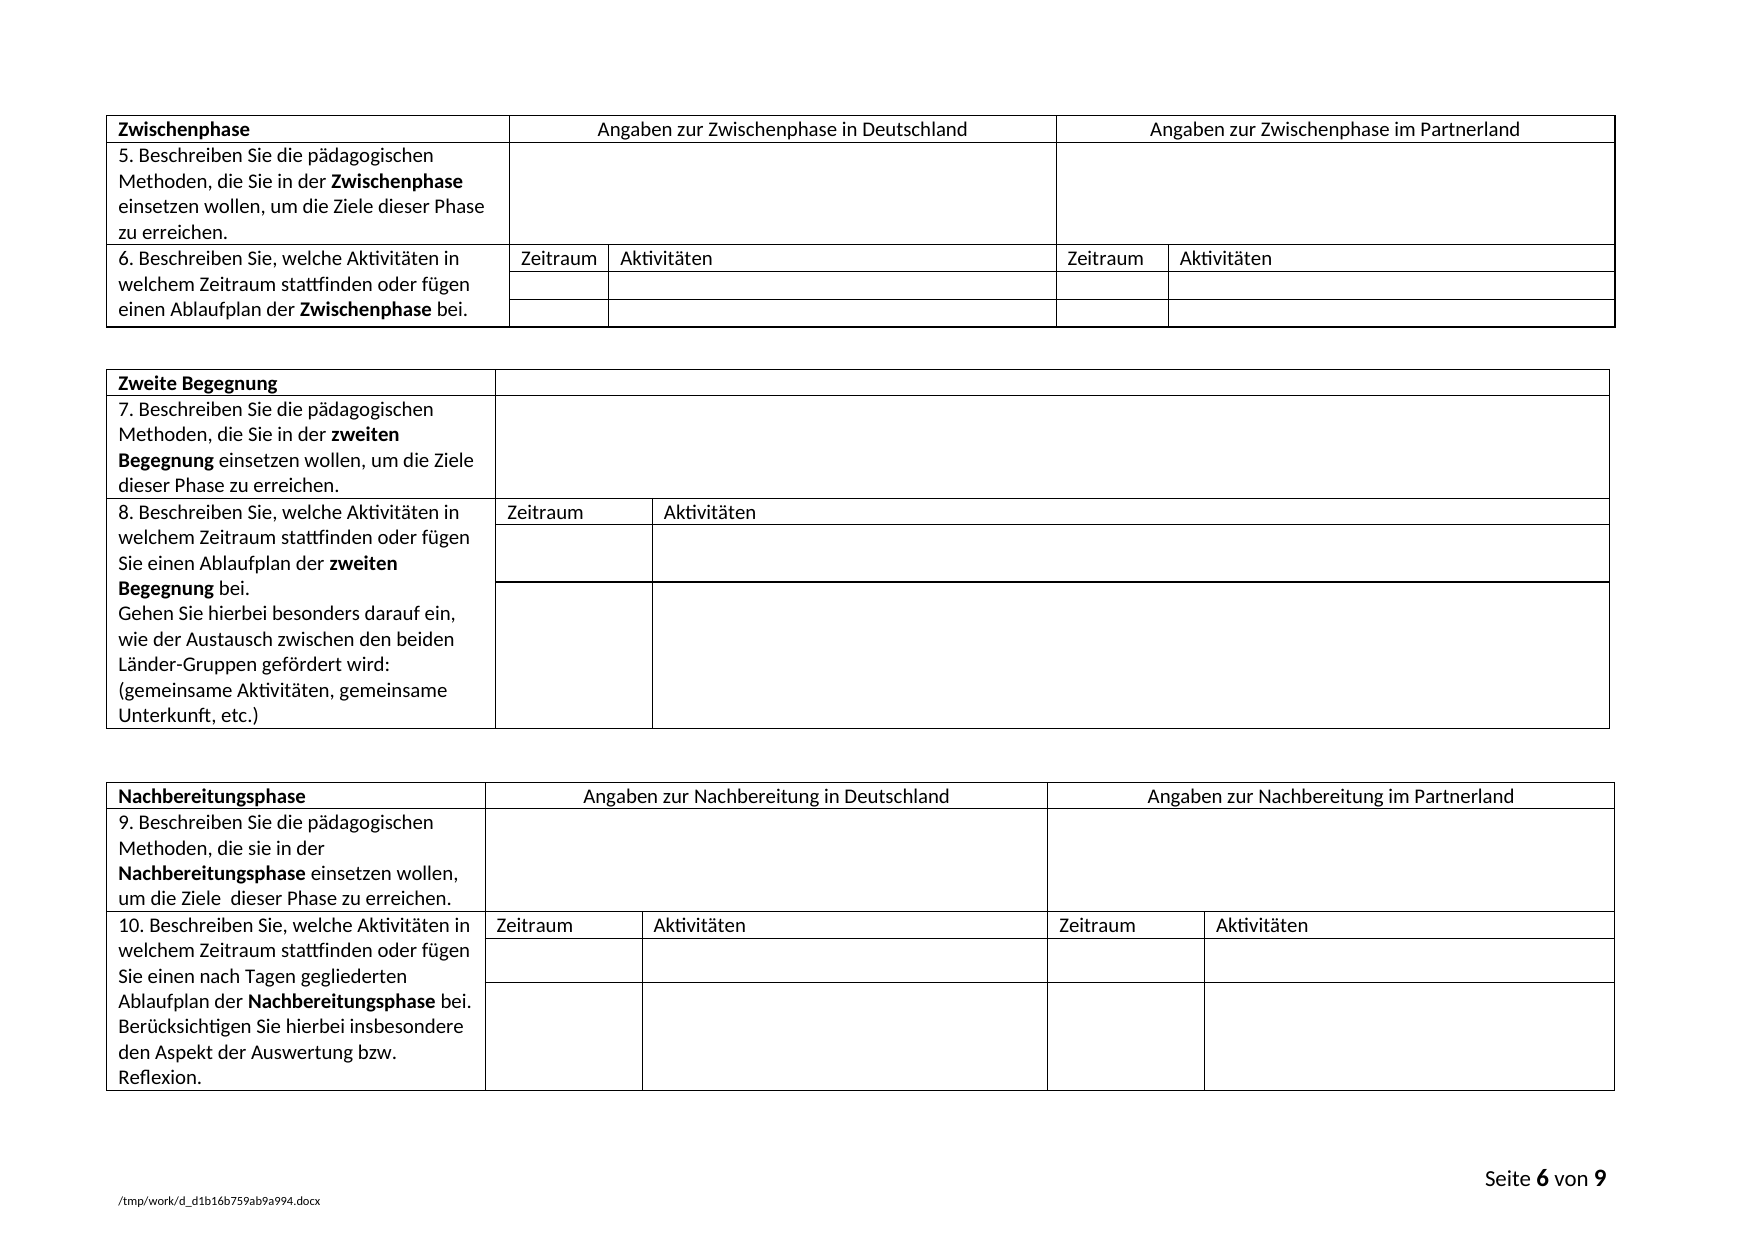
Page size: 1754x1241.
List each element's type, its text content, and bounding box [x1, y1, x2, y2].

table_cell 8. Beschreiben Sie, welche Aktivitäten in welchem Zeitraum stattfinden oder fügen Sie einen Ablaufplan der zweiten Begegnung bei. Gehen Sie hierbei besonders darauf ein, wie der Austausch zwischen den beiden Länder-Gruppen gefördert wird: (gemeinsame Aktivitäten, gemeinsame Unterkunft, etc.) [107, 499, 495, 728]
table_cell [496, 525, 652, 581]
table_cell [1205, 983, 1614, 1090]
table_cell [1048, 939, 1204, 982]
table_header [496, 370, 1609, 395]
table_cell [653, 525, 1609, 581]
table_cell [1169, 300, 1614, 326]
table_cell [486, 939, 642, 982]
table_cell [609, 272, 1056, 299]
table_cell [1169, 272, 1614, 299]
table_cell [486, 983, 642, 1090]
table_cell 9. Beschreiben Sie die pädagogischen Methoden, die sie in der Nachbereitungsphase einsetzen wollen, um die Ziele dieser Phase zu erreichen. [107, 809, 485, 911]
table_header Angaben zur Nachbereitung im Partnerland [1048, 783, 1614, 808]
table_cell Zeitraum [510, 245, 608, 271]
table_cell [486, 809, 1047, 911]
table_cell [1205, 939, 1614, 982]
table_header Zweite Begegnung [107, 370, 495, 395]
table_cell 6. Beschreiben Sie, welche Aktivitäten in welchem Zeitraum stattfinden oder fügen einen Ablaufplan der Zwischenphase bei. [107, 245, 509, 326]
table_cell Zeitraum [486, 912, 642, 937]
table_header Angaben zur Nachbereitung in Deutschland [486, 783, 1047, 808]
table_cell 10. Beschreiben Sie, welche Aktivitäten in welchem Zeitraum stattfinden oder fügen Sie einen nach Tagen gegliederten Ablaufplan der Nachbereitungsphase bei. Berücksichtigen Sie hierbei insbesondere den Aspekt der Auswertung bzw. Reflexion. [107, 912, 485, 1090]
table_cell Aktivitäten [1205, 912, 1614, 937]
table_cell 5. Beschreiben Sie die pädagogischen Methoden, die Sie in der Zwischenphase einsetzen wollen, um die Ziele dieser Phase zu erreichen. [107, 143, 509, 244]
table_cell 7. Beschreiben Sie die pädagogischen Methoden, die Sie in der zweiten Begegnung einsetzen wollen, um die Ziele dieser Phase zu erreichen. [107, 396, 495, 498]
table_cell [1048, 983, 1204, 1090]
table_cell Aktivitäten [609, 245, 1056, 271]
table_cell [510, 300, 608, 326]
table_cell [653, 583, 1609, 728]
table_cell [609, 300, 1056, 326]
table_cell Aktivitäten [1169, 245, 1614, 271]
table_cell [643, 983, 1047, 1090]
table_cell [643, 939, 1047, 982]
table_cell [510, 272, 608, 299]
table_cell [496, 396, 1609, 498]
table_cell Aktivitäten [643, 912, 1047, 937]
table_header Nachbereitungsphase [107, 783, 485, 808]
table_header Angaben zur Zwischenphase in Deutschland [510, 116, 1056, 142]
table_cell [1057, 143, 1614, 244]
table_cell [510, 143, 1056, 244]
table_cell [1048, 809, 1614, 911]
table_cell [496, 583, 652, 728]
table_cell Zeitraum [496, 499, 652, 524]
table_cell Zeitraum [1048, 912, 1204, 937]
table_header Zwischenphase [107, 116, 509, 142]
table_cell Zeitraum [1057, 245, 1168, 271]
table_cell Aktivitäten [653, 499, 1609, 524]
table_cell [1057, 272, 1168, 299]
table_header Angaben zur Zwischenphase im Partnerland [1057, 116, 1614, 142]
table_cell [1057, 300, 1168, 326]
